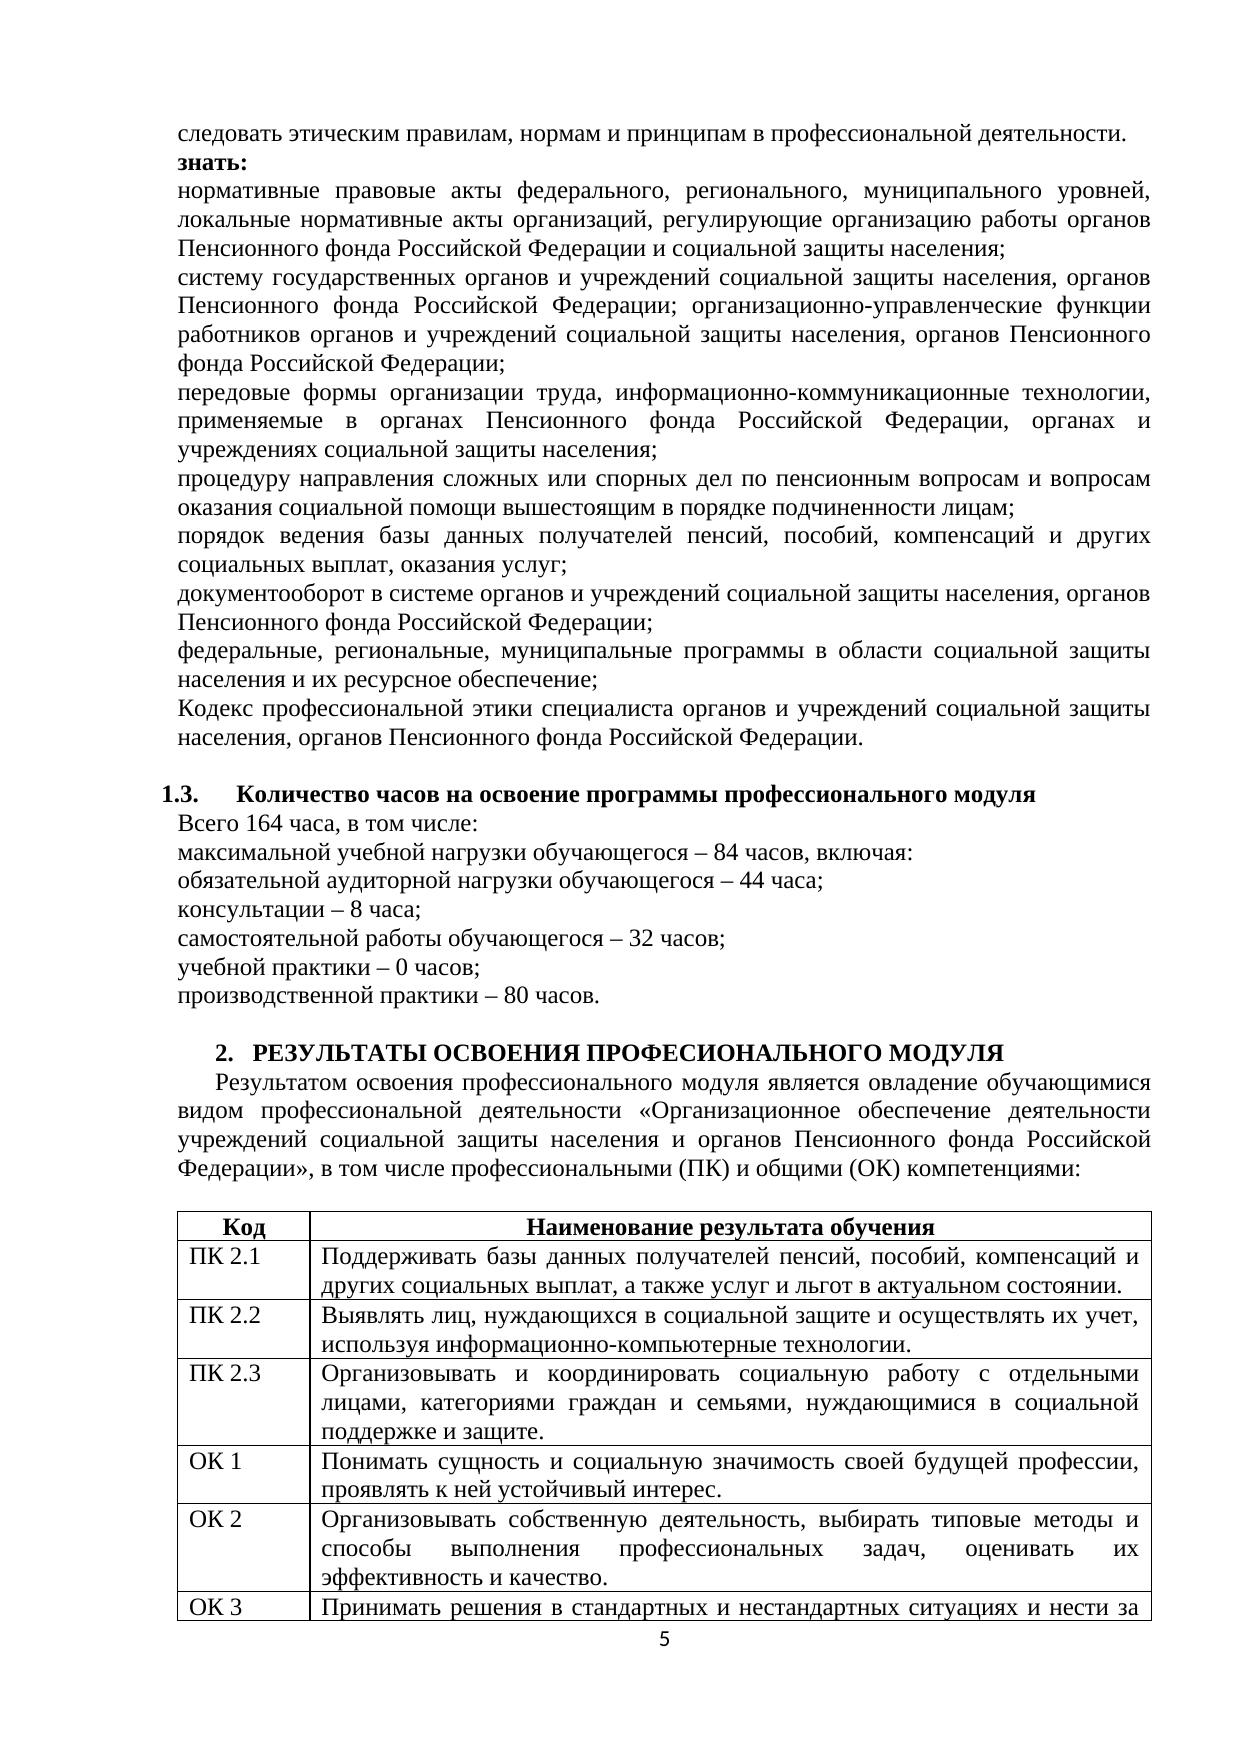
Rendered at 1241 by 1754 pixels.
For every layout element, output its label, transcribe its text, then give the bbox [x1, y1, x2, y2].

text учебной практики – 0 часов; [177, 952, 1152, 981]
list Количество часов на освоение программы профессионального модуля [161, 779, 1152, 808]
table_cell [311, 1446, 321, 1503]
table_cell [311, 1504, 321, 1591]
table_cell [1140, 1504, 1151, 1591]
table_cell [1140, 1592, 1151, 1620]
text процедуру направления сложных или спорных дел по пенсионным вопросам и вопросам оказания социальной помощи вышестоящим в порядке подчиненности лицам; [177, 463, 1152, 521]
text документооборот в системе органов и учреждений социальной защиты населения, органов Пенсионного фонда Российской Федерации; [177, 578, 1152, 636]
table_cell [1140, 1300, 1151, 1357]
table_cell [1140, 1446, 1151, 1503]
text федеральные, региональные, муниципальные программы в области социальной защиты населения и их ресурсное обеспечение; [177, 636, 1152, 693]
table_header Наименование результата обучения [311, 1212, 1151, 1240]
text нормативные правовые акты федерального, регионального, муниципального уровней, локальные нормативные акты организаций, регулирующие организацию работы органов Пенсионного фонда Российской Федерации и социальной защиты населения; [177, 176, 1152, 262]
table_cell ОК 1 [178, 1446, 309, 1503]
table_header Код [178, 1212, 309, 1240]
text обязательной аудиторной нагрузки обучающегося – 44 часа; [177, 866, 1152, 894]
text Всего 164 часа, в том числе: [177, 808, 1152, 837]
text порядок ведения базы данных получателей пенсий, пособий, компенсаций и других социальных выплат, оказания услуг; [177, 521, 1152, 578]
table_cell ПК 2.3 [178, 1359, 309, 1445]
table_cell ОК 3 [178, 1592, 309, 1620]
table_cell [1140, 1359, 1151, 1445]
text следовать этическим правилам, нормам и принципам в профессиональной деятельности. [177, 118, 1152, 147]
text передовые формы организации труда, информационно-коммуникационные технологии, применяемые в органах Пенсионного фонда Российской Федерации, органах и учреждениях социальной защиты населения; [177, 377, 1152, 463]
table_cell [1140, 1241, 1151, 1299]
text самостоятельной работы обучающегося – 32 часов; [177, 923, 1152, 952]
list РЕЗУЛЬТАТЫ ОСВОЕНИЯ ПРОФЕСИОНАЛЬНОГО МОДУЛЯ [215, 1038, 1152, 1067]
text производственной практики – 80 часов. [177, 981, 1152, 1009]
text систему государственных органов и учреждений социальной защиты населения, органов Пенсионного фонда Российской Федерации; организационно-управленческие функции работников органов и учреждений социальной защиты населения, органов Пенсионного фонда Российской Федерации; [177, 262, 1152, 377]
text Кодекс профессиональной этики специалиста органов и учреждений социальной защиты населения, органов Пенсионного фонда Российской Федерации. [177, 693, 1152, 751]
text Результатом освоения профессионального модуля является овладение обучающимися видом профессиональной деятельности «Организационное обеспечение деятельности учреждений социальной защиты населения и органов Пенсионного фонда Российской Федерации», в том числе профессиональными (ПК) и общими (ОК) компетенциями: [177, 1067, 1152, 1182]
text максимальной учебной нагрузки обучающегося – 84 часов, включая: [177, 837, 1152, 866]
table_cell ПК 2.1 [178, 1241, 309, 1299]
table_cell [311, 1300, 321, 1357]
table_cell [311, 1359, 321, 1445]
text консультации – 8 часа; [177, 894, 1152, 923]
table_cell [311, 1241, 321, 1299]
table_cell ПК 2.2 [178, 1300, 309, 1357]
table_cell ОК 2 [178, 1504, 309, 1591]
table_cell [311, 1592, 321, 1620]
text знать: [177, 147, 1152, 176]
